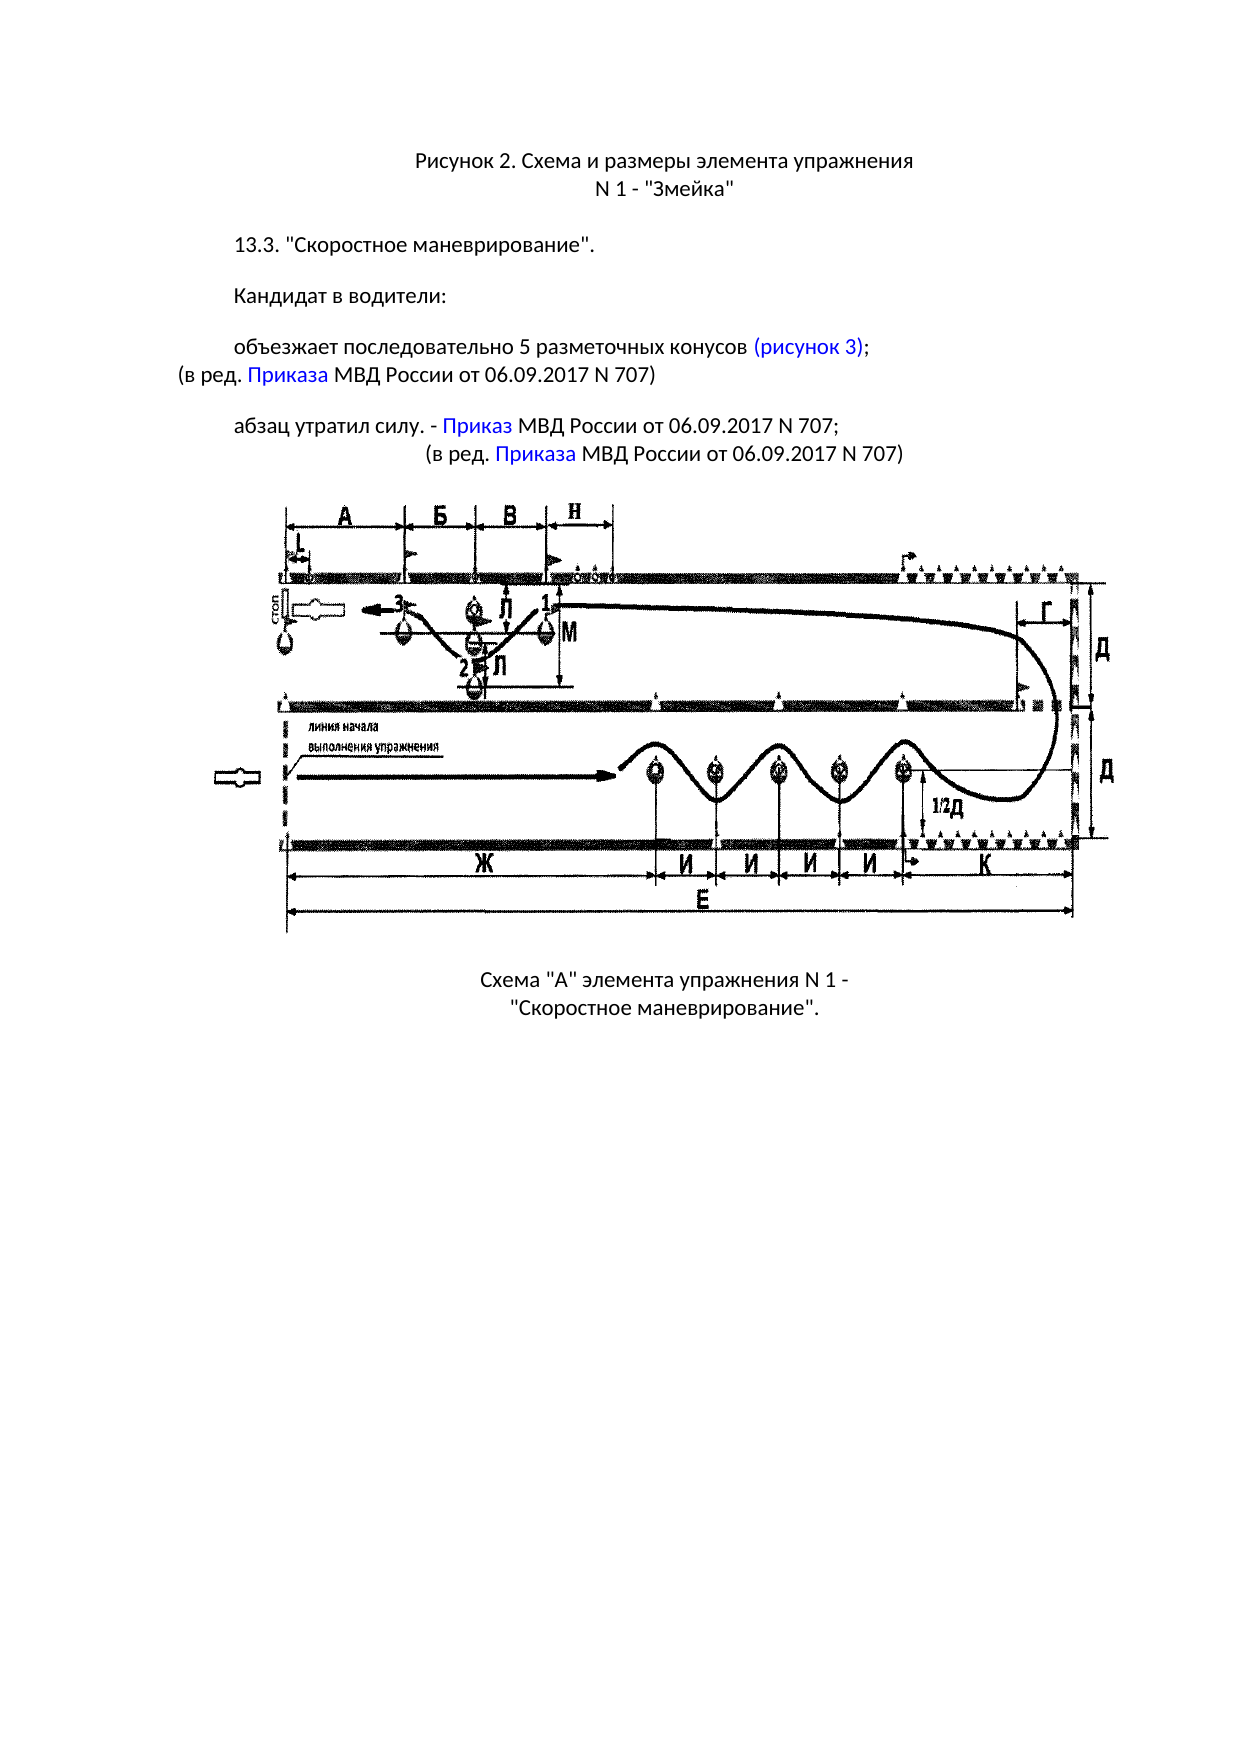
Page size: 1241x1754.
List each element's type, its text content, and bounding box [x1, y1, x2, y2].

text N 1 - "Змейка" [177, 174, 1152, 202]
text Схема "А" элемента упражнения N 1 - [177, 965, 1152, 993]
text объезжает последовательно 5 разметочных конусов (рисунок 3); [177, 332, 1152, 360]
text (в ред. Приказа МВД России от 06.09.2017 N 707) [177, 360, 1152, 388]
text Кандидат в водители: [177, 281, 1152, 309]
text 13.3. "Скоростное маневрирование". [177, 230, 1152, 258]
picture [209, 495, 1120, 938]
text абзац утратил силу. - Приказ МВД России от 06.09.2017 N 707; [177, 411, 1152, 439]
text Рисунок 2. Схема и размеры элемента упражнения [177, 146, 1152, 174]
text (в ред. Приказа МВД России от 06.09.2017 N 707) [177, 439, 1152, 467]
text "Скоростное маневрирование". [177, 993, 1152, 1021]
